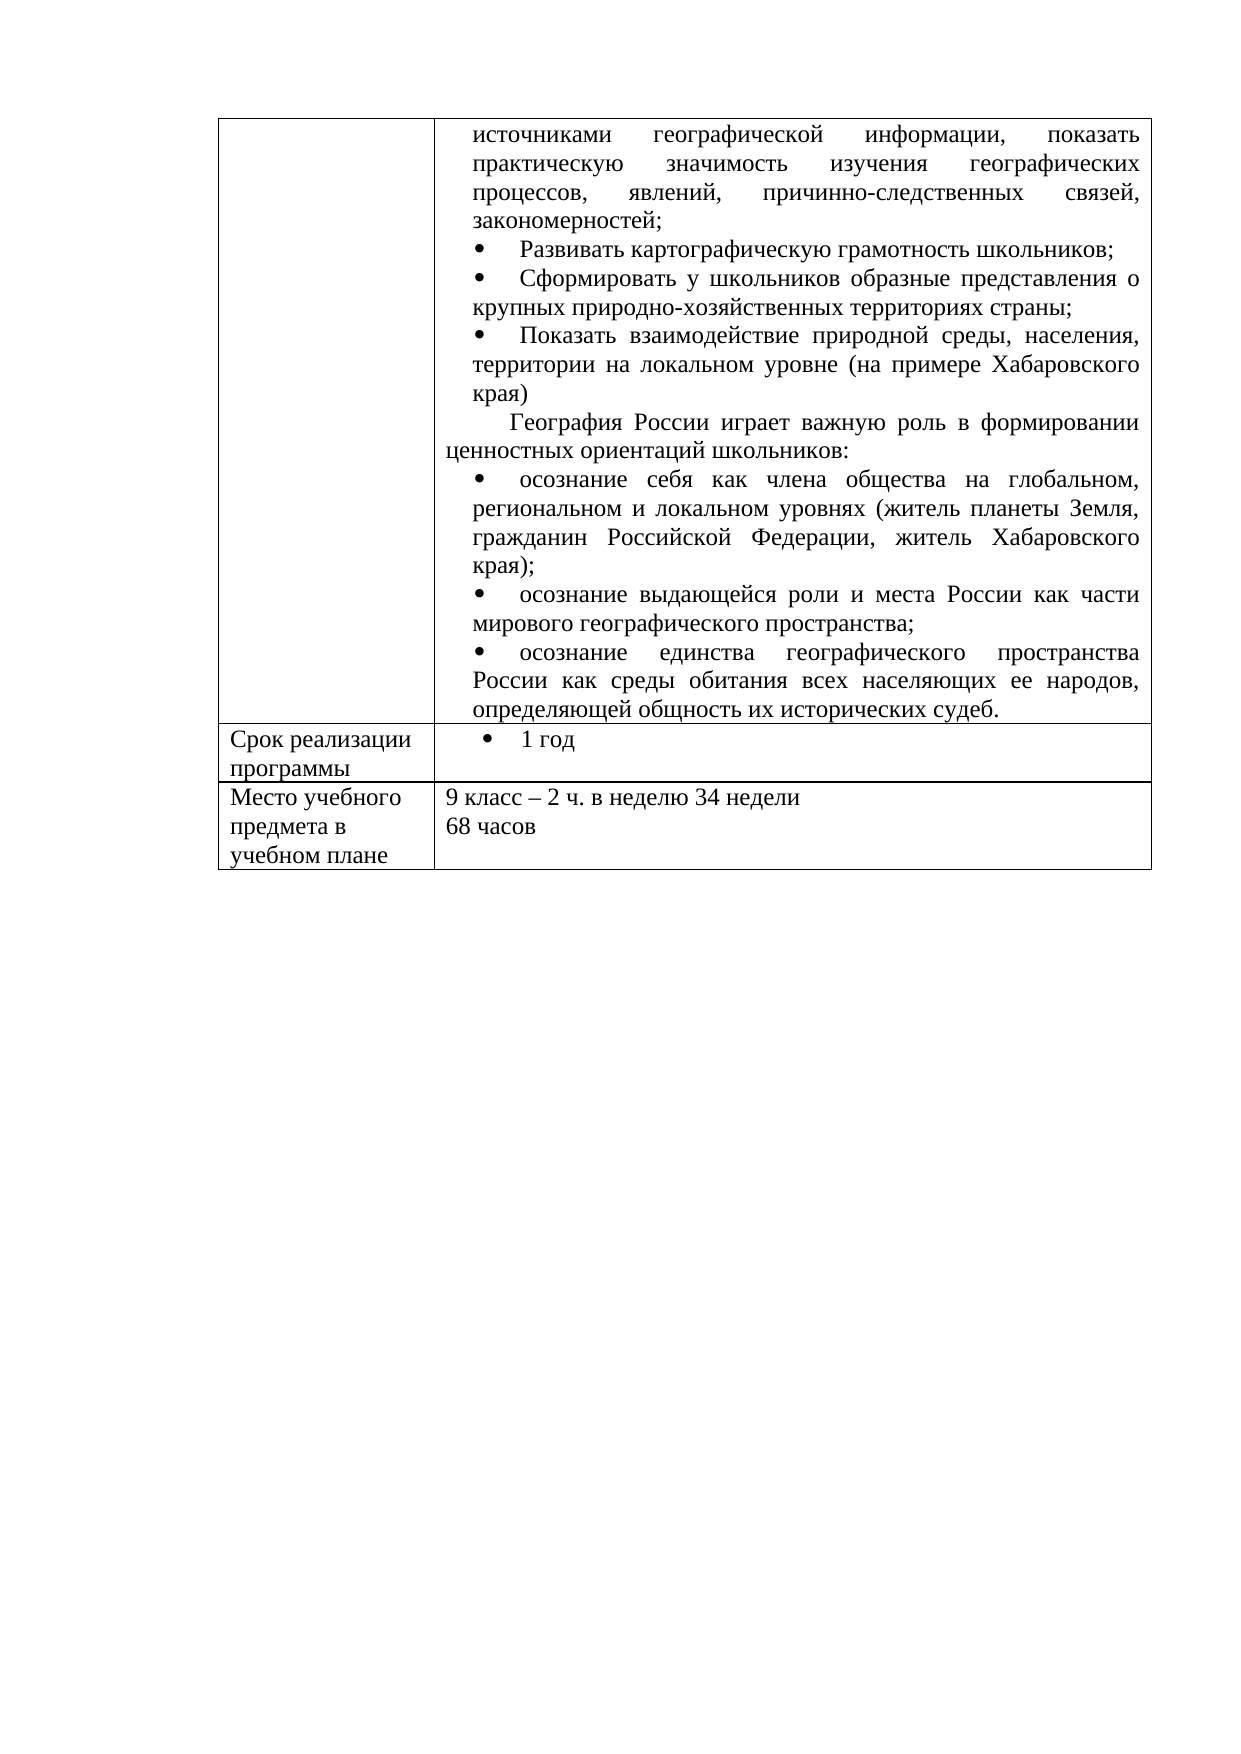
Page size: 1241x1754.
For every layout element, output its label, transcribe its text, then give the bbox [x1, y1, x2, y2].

table_cell 1 год [435, 724, 1151, 781]
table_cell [219, 119, 434, 723]
table_cell 9 класс – 2 ч. в неделю 34 недели 68 часов [435, 783, 1151, 869]
table_cell Место учебного предмета в учебном плане [219, 783, 434, 869]
table_cell Срок реализации программы [219, 724, 434, 781]
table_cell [435, 119, 1151, 723]
